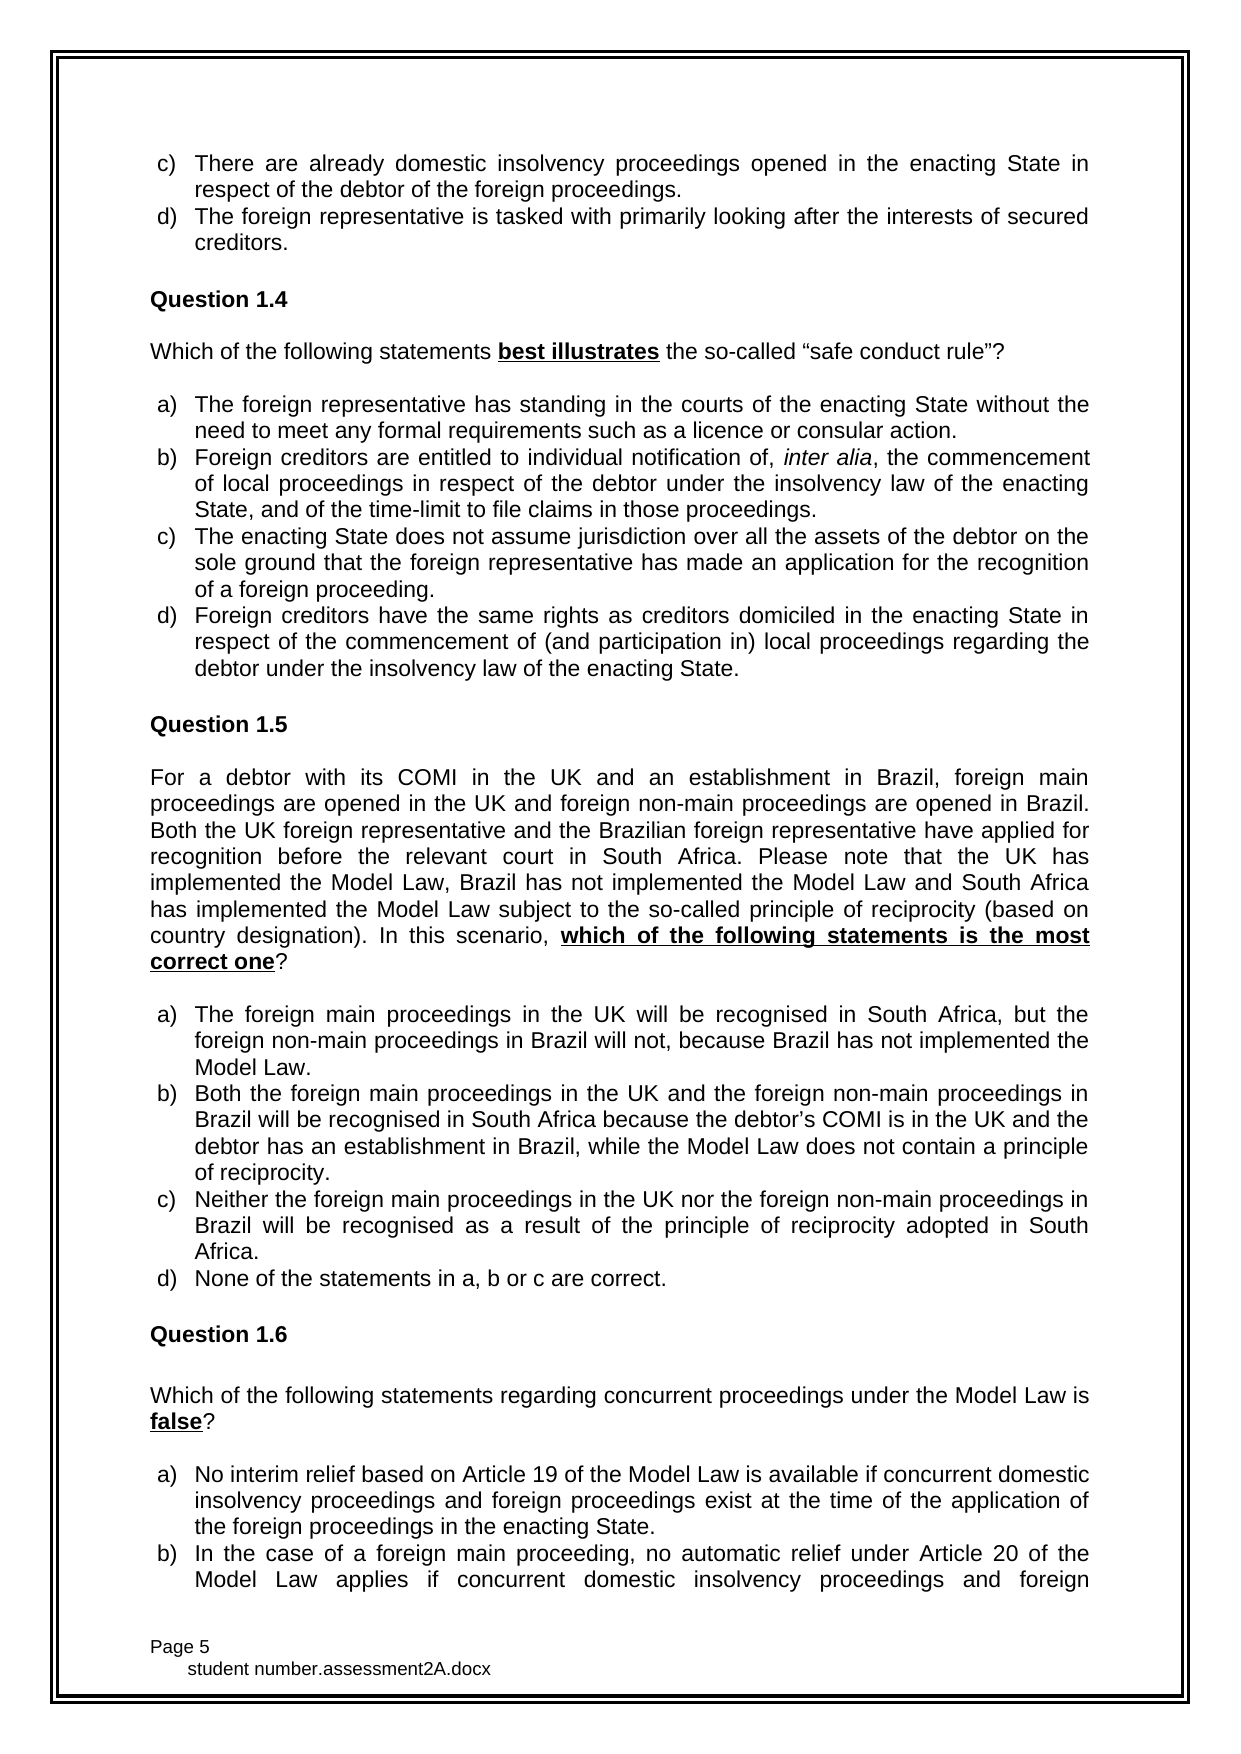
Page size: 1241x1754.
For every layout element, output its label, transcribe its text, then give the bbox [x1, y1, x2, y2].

list The enacting State does not assume jurisdiction over all the assets of the debtor on the sole ground that the foreign representative has made an application for the recognition of a foreign proceeding. [157, 523, 1090, 602]
list The foreign main proceedings in the UK will be recognised in South Africa, but the foreign non-main proceedings in Brazil will not, because Brazil has not implemented the Model Law. [157, 1001, 1090, 1080]
list Both the foreign main proceedings in the UK and the foreign non-main proceedings in Brazil will be recognised in South Africa because the debtor’s COMI is in the UK and the debtor has an establishment in Brazil, while the Model Law does not contain a principle of reciprocity. [157, 1080, 1090, 1186]
text Which of the following statements best illustrates the so-called “safe conduct rule”? [150, 338, 1090, 365]
text Question 1.4 [150, 286, 1090, 312]
list Neither the foreign main proceedings in the UK nor the foreign non-main proceedings in Brazil will be recognised as a result of the principle of reciprocity adopted in South Africa. [157, 1186, 1090, 1264]
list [157, 1540, 1090, 1592]
list No interim relief based on Article 19 of the Model Law is available if concurrent domestic insolvency proceedings and foreign proceedings exist at the time of the application of the foreign proceedings in the enacting State. [157, 1461, 1090, 1540]
list Foreign creditors are entitled to individual notification of, inter alia, the commencement of local proceedings in respect of the debtor under the insolvency law of the enacting State, and of the time-limit to file claims in those proceedings. [157, 444, 1090, 523]
text For a debtor with its COMI in the UK and an establishment in Brazil, foreign main proceedings are opened in the UK and foreign non-main proceedings are opened in Brazil. Both the UK foreign representative and the Brazilian foreign representative have applied for recognition before the relevant court in South Africa. Please note that the UK has implemented the Model Law, Brazil has not implemented the Model Law and South Africa has implemented the Model Law subject to the so-called principle of reciprocity (based on country designation). In this scenario, which of the following statements is the most correct one? [150, 764, 1090, 975]
list The foreign representative has standing in the courts of the enacting State without the need to meet any formal requirements such as a licence or consular action. [157, 391, 1090, 444]
text Question 1.5 [150, 711, 1090, 737]
text Question 1.6 [150, 1321, 1090, 1347]
list The foreign representative is tasked with primarily looking after the interests of secured creditors. [157, 203, 1090, 255]
list There are already domestic insolvency proceedings opened in the enacting State in respect of the debtor of the foreign proceedings. [157, 150, 1090, 203]
list Foreign creditors have the same rights as creditors domiciled in the enacting State in respect of the commencement of (and participation in) local proceedings regarding the debtor under the insolvency law of the enacting State. [157, 602, 1090, 681]
text Which of the following statements regarding concurrent proceedings under the Model Law is false? [150, 1382, 1090, 1434]
list None of the statements in a, b or c are correct. [157, 1264, 1090, 1291]
